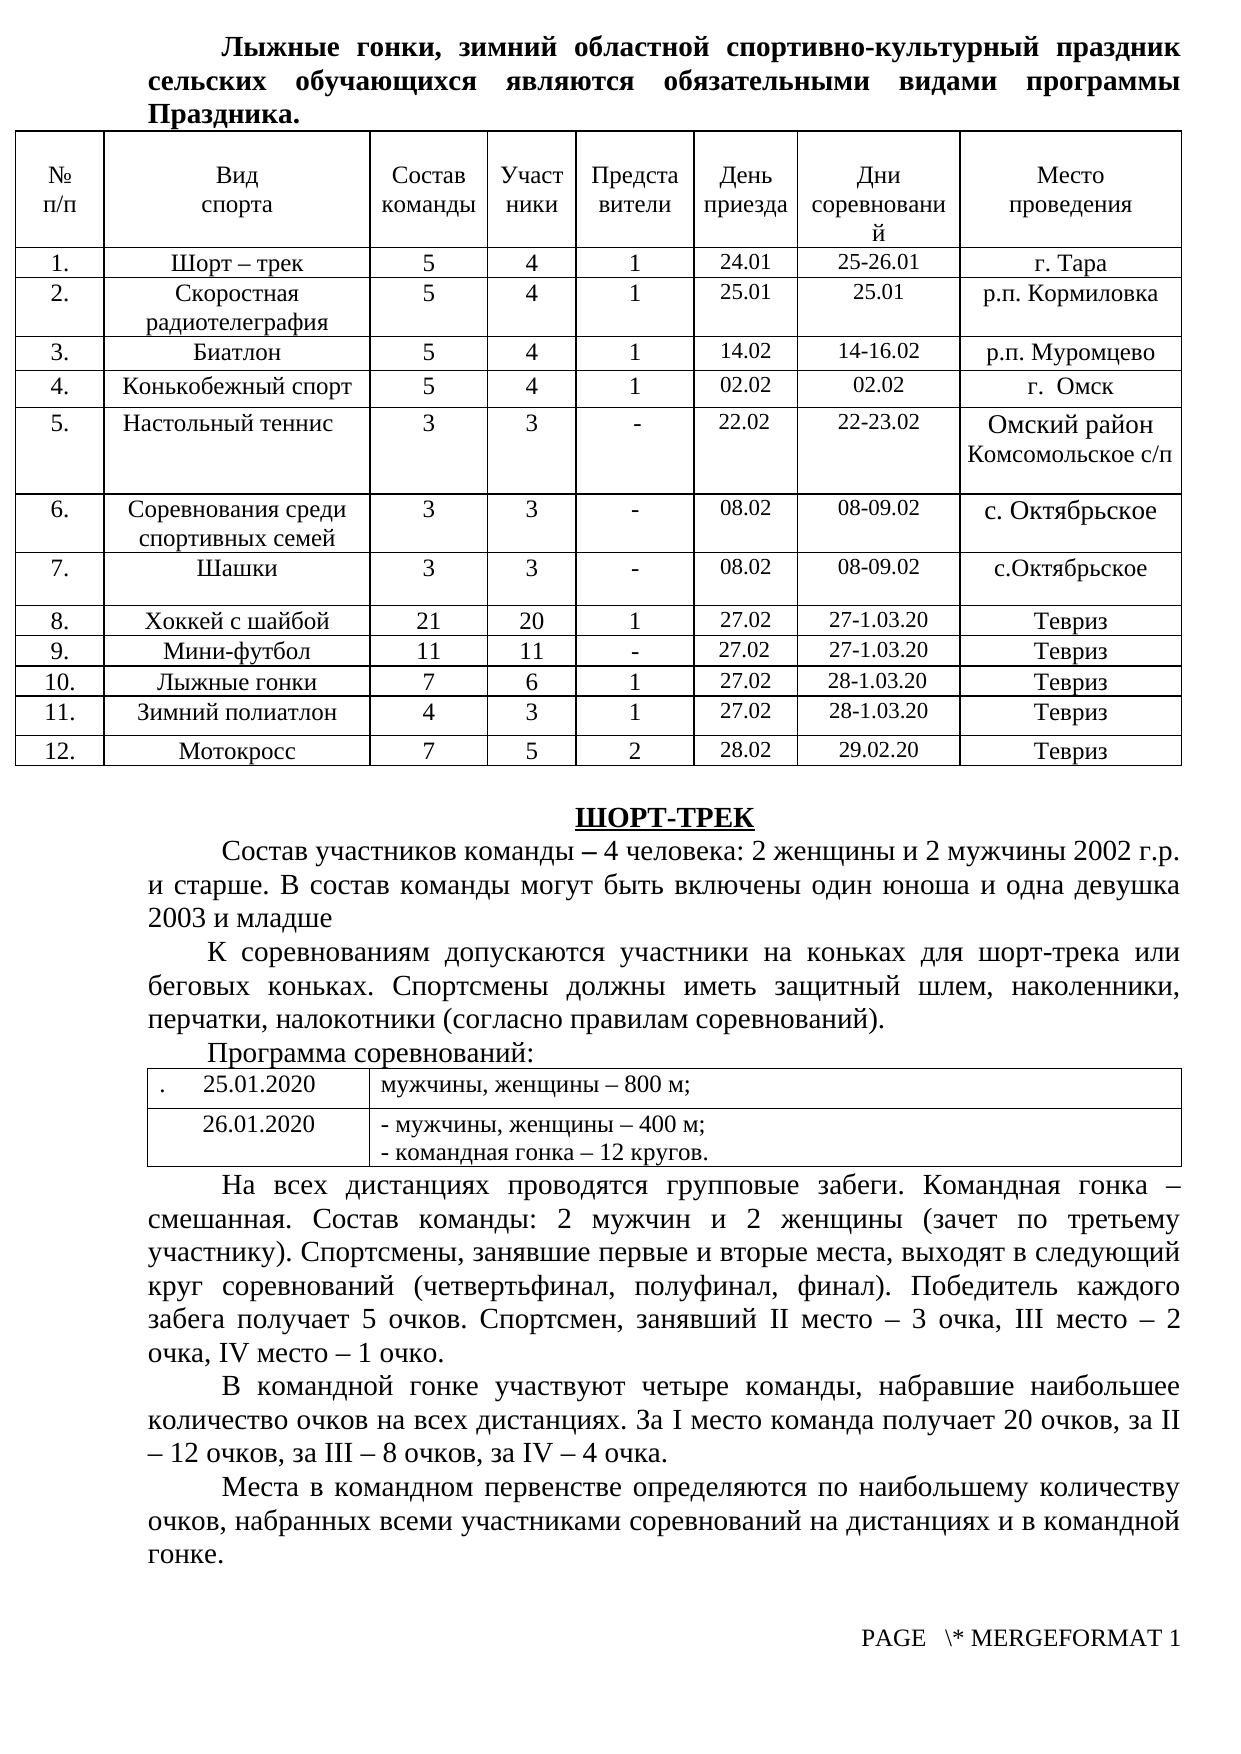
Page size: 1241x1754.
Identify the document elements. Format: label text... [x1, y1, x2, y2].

table_cell 10. [16, 667, 103, 695]
table_cell - [577, 636, 693, 665]
table_cell 11 [371, 636, 487, 665]
table_cell Мини-футбол [105, 636, 369, 665]
table_cell Скоростная радиотелеграфия [105, 278, 369, 336]
table_cell 4 [371, 697, 487, 735]
table_cell 08.02 [695, 553, 797, 604]
table_cell 28.02 [695, 736, 797, 765]
table_cell - [577, 408, 693, 493]
table_cell 25-26.01 [798, 248, 959, 277]
table_cell 5 [488, 736, 575, 765]
table_cell 2 [577, 736, 693, 765]
text Места в командном первенстве определяются по наибольшему количеству очков, набранных всеми участниками соревнований на дистанциях и в командной гонке. [148, 1469, 1181, 1570]
table_cell 08-09.02 [798, 495, 959, 552]
table_cell 6 [488, 667, 575, 695]
table_cell Хоккей с шайбой [105, 606, 369, 635]
table_cell 7 [371, 667, 487, 695]
table_cell Шашки [105, 553, 369, 604]
table_cell Тевриз [961, 697, 1181, 735]
table_cell Мотокросс [105, 736, 369, 765]
table_cell Тевриз [961, 606, 1181, 635]
table_cell 27.02 [695, 606, 797, 635]
table_cell 3 [488, 408, 575, 493]
text ШОРТ-ТРЕК [148, 800, 1181, 833]
table_cell 3 [488, 495, 575, 552]
table_cell 28-1.03.20 [798, 667, 959, 695]
table_cell Зимний полиатлон [105, 697, 369, 735]
table_cell - [577, 553, 693, 604]
table_cell 3 [371, 495, 487, 552]
table_cell с. Октябрьское [961, 495, 1181, 552]
table_cell 4 [488, 278, 575, 336]
text В командной гонке участвуют четыре команды, набравшие наибольшее количество очков на всех дистанциях. За I место команда получает 20 очков, за II – 12 очков, за III – 8 очков, за IV – 4 очка. [148, 1368, 1181, 1469]
table_cell Конькобежный спорт [105, 371, 369, 407]
table_cell Тевриз [961, 667, 1181, 695]
table_cell Тевриз [961, 636, 1181, 665]
table_cell 02.02 [695, 371, 797, 407]
table_cell - [577, 495, 693, 552]
table_cell 5. [16, 408, 103, 493]
table_cell 29.02.20 [798, 736, 959, 765]
table_cell 1 [577, 371, 693, 407]
table_cell р.п. Кормиловка [961, 278, 1181, 336]
table_cell Омский район Комсомольское с/п [961, 408, 1181, 493]
table_cell 4. [16, 371, 103, 407]
text Программа соревнований: [148, 1035, 1181, 1068]
table_cell 22-23.02 [798, 408, 959, 493]
table_cell Соревнования среди спортивных семей [105, 495, 369, 552]
table_cell Лыжные гонки [105, 667, 369, 695]
table_header . 25.01.2020 [148, 1069, 369, 1108]
table_cell 3 [488, 553, 575, 604]
table_cell р.п. Муромцево [961, 337, 1181, 370]
table_cell 2. [16, 278, 103, 336]
table_cell 21 [371, 606, 487, 635]
table_cell 5 [371, 337, 487, 370]
table_cell 27.02 [695, 697, 797, 735]
table_cell 28-1.03.20 [798, 697, 959, 735]
table_cell 11. [16, 697, 103, 735]
table_cell 1 [577, 697, 693, 735]
table_cell г. Тара [961, 248, 1181, 277]
text К соревнованиям допускаются участники на коньках для шорт-трека или беговых коньках. Спортсмены должны иметь защитный шлем, наколенники, перчатки, налокотники (согласно правилам соревнований). [148, 934, 1181, 1035]
table_cell - мужчины, женщины – 400 м; - командная гонка – 12 кругов. [370, 1109, 1181, 1166]
table_cell 9. [16, 636, 103, 665]
table_cell 7 [371, 736, 487, 765]
table_cell 3 [488, 697, 575, 735]
table_cell 1. [16, 248, 103, 277]
table_cell 4 [488, 248, 575, 277]
table_header Вид спорта [105, 132, 369, 247]
text На всех дистанциях проводятся групповые забеги. Командная гонка – смешанная. Состав команды: 2 мужчин и 2 женщины (зачет по третьему участнику). Спортсмены, занявшие первые и вторые места, выходят в следующий круг соревнований (четвертьфинал, полуфинал, финал). Победитель каждого забега получает 5 очков. Спортсмен, занявший II место – 3 очка, III место – 2 очка, IV место – 1 очко. [148, 1167, 1181, 1368]
table_cell 3 [371, 408, 487, 493]
table_cell 5 [371, 248, 487, 277]
table_cell 25.01 [695, 278, 797, 336]
table_cell 6. [16, 495, 103, 552]
table_cell 1 [577, 606, 693, 635]
table_cell 14.02 [695, 337, 797, 370]
table_cell Тевриз [961, 736, 1181, 765]
table_cell 25.01 [798, 278, 959, 336]
table_header Дни соревнований [798, 132, 959, 247]
table_cell 27-1.03.20 [798, 636, 959, 665]
table_cell с.Октябрьское [961, 553, 1181, 604]
table_cell 24.01 [695, 248, 797, 277]
table_header Состав команды [371, 132, 487, 247]
table_cell 5 [371, 371, 487, 407]
table_cell 1 [577, 337, 693, 370]
table_header День приезда [695, 132, 797, 247]
table_header Участ ники [488, 132, 575, 247]
table_cell г. Омск [961, 371, 1181, 407]
table_cell 4 [488, 337, 575, 370]
table_cell 4 [488, 371, 575, 407]
text Состав участников команды – 4 человека: 2 женщины и 2 мужчины 2002 г.р. и старше. В состав команды могут быть включены один юноша и одна девушка 2003 и младше [148, 833, 1181, 934]
table_cell 1 [577, 278, 693, 336]
table_header Предста вители [577, 132, 693, 247]
table_cell 08-09.02 [798, 553, 959, 604]
table_cell 20 [488, 606, 575, 635]
table_cell 1 [577, 667, 693, 695]
table_cell 1 [577, 248, 693, 277]
table_cell 22.02 [695, 408, 797, 493]
table_cell 11 [488, 636, 575, 665]
table_cell 3. [16, 337, 103, 370]
table_cell 3 [371, 553, 487, 604]
table_header № п/п [16, 132, 103, 247]
table_cell 12. [16, 736, 103, 765]
table_cell 14-16.02 [798, 337, 959, 370]
table_cell Настольный теннис [105, 408, 369, 493]
table_cell 26.01.2020 [148, 1109, 369, 1166]
table_cell Биатлон [105, 337, 369, 370]
table_cell 27.02 [695, 667, 797, 695]
table_header мужчины, женщины – 800 м; [370, 1069, 1181, 1108]
table_cell 08.02 [695, 495, 797, 552]
table_cell 27-1.03.20 [798, 606, 959, 635]
table_cell 5 [371, 278, 487, 336]
table_cell 7. [16, 553, 103, 604]
table_cell 27.02 [695, 636, 797, 665]
table_cell 8. [16, 606, 103, 635]
text Лыжные гонки, зимний областной спортивно-культурный праздник сельских обучающихся являются обязательными видами программы Праздника. [148, 29, 1181, 130]
table_cell Шорт – трек [105, 248, 369, 277]
table_cell 02.02 [798, 371, 959, 407]
table_header Место проведения [961, 132, 1181, 247]
